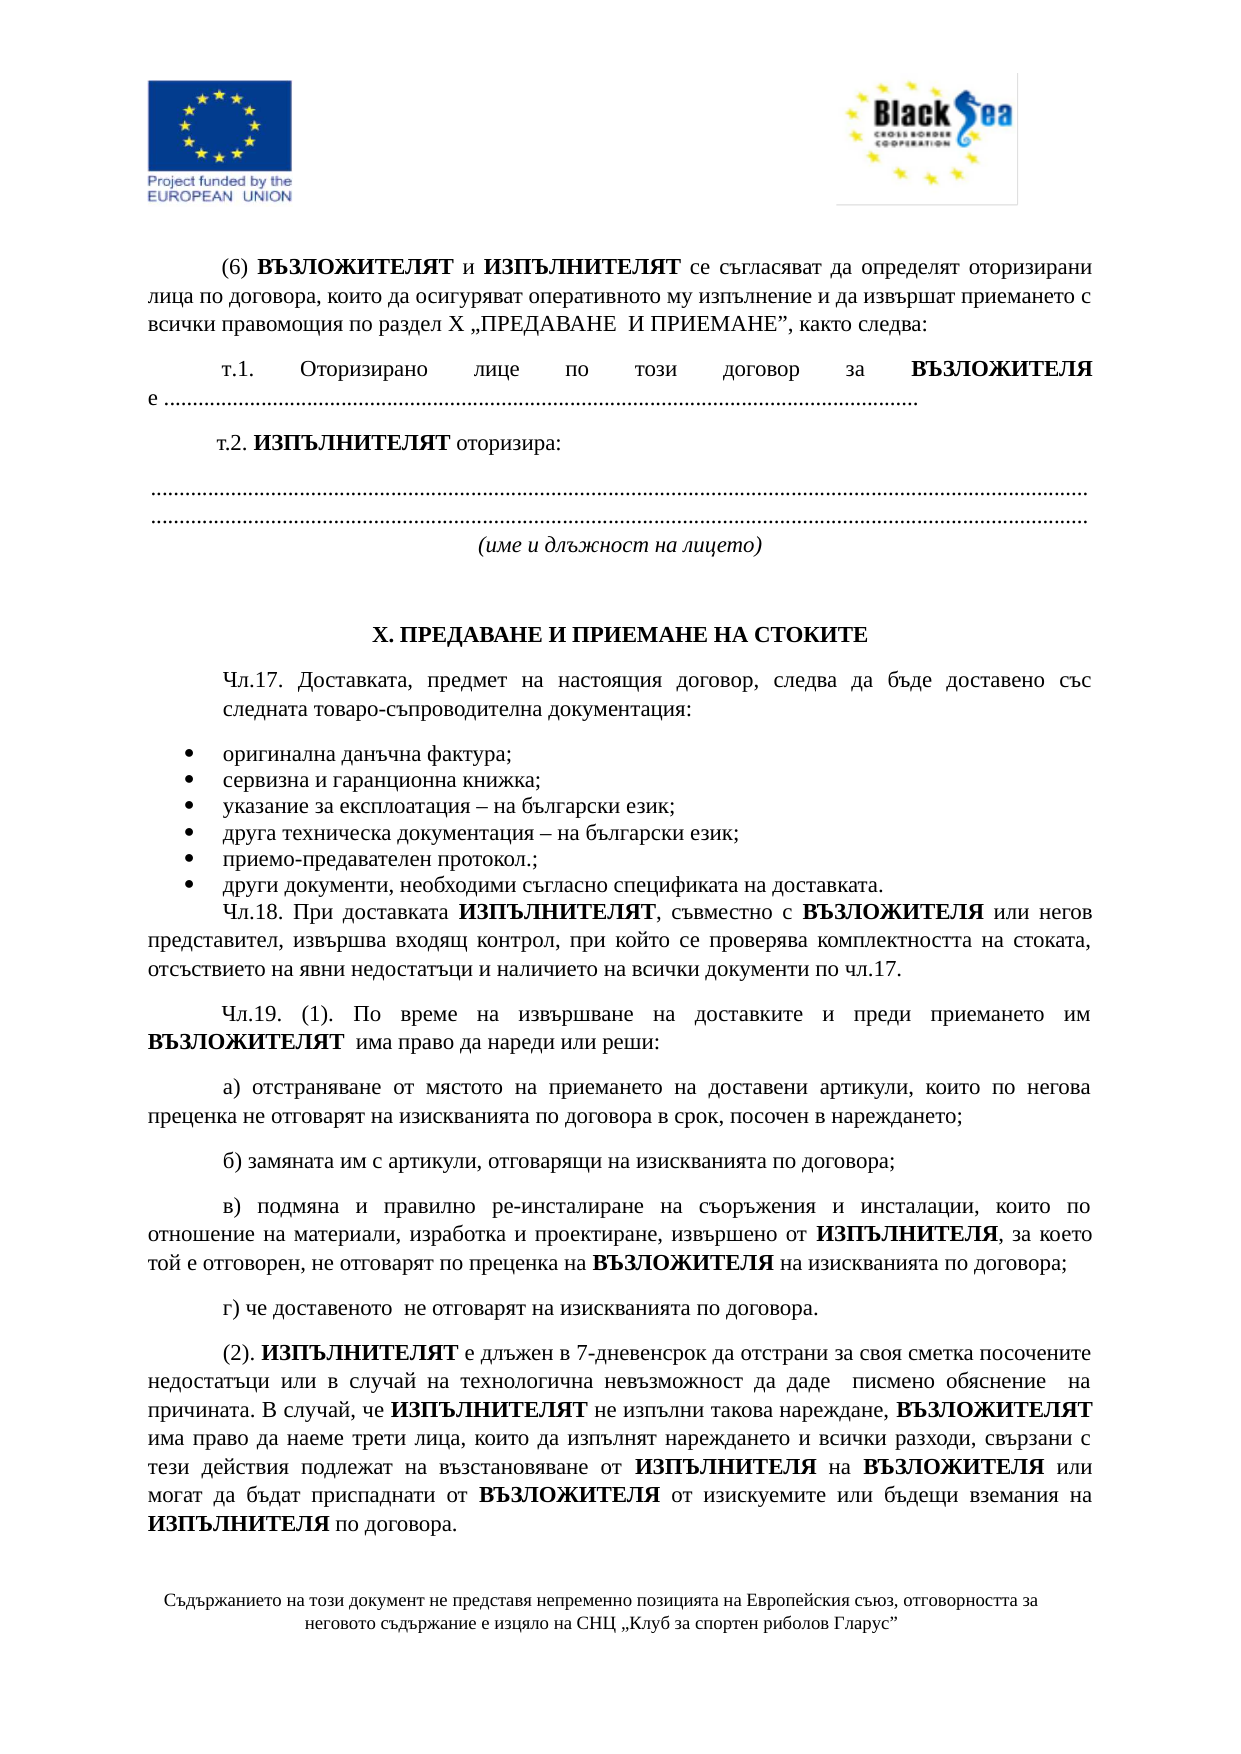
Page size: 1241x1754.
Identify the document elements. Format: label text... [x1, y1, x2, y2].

text Чл.18. При доставката ИЗПЪЛНИТЕЛЯТ, съвместно с ВЪЗЛОЖИТЕЛЯ или негов представител, извършва входящ контрол, при който се проверява комплектността на стоката, отсъствието на явни недостатъци и наличието на всички документи по чл.17. [148, 898, 1093, 981]
text в) подмяна и правилно ре-инсталиране на съоръжения и инсталации, които по отношение на материали, изработка и проектиране, извършено от ИЗПЪЛНИТЕЛЯ, за което той е отговорен, не отговарят по преценка на ВЪЗЛОЖИТЕЛЯ на изискванията по договора; [148, 1192, 1093, 1275]
list указание за експлоатация – на български език; [185, 792, 1093, 819]
picture [836, 73, 1020, 207]
list други документи, необходими съгласно спецификата на доставката. [185, 872, 1093, 898]
text Чл.17. Доставката, предмет на настоящия договор, следва да бъде доставено със следната товаро-съпроводителна документация: [223, 666, 1093, 721]
text .................................................................................................................................................................... .................................................................................................................................................................... (име и длъжност на лицето) [148, 474, 1093, 557]
text т.2. ИЗПЪЛНИТЕЛЯТ оторизира: [148, 429, 1093, 455]
list приемо-предавателен протокол.; [185, 845, 1093, 872]
list Х. ПРЕДАВАНЕ И ПРИЕМАНЕ НА СТОКИТЕ [148, 621, 1093, 647]
text т.1. Оторизирано лице по този договор за ВЪЗЛОЖИТЕЛЯ е .................................................................................................................................... [148, 355, 1093, 410]
list друга техническа документация – на български език; [185, 819, 1093, 845]
text а) отстраняване от мястото на приемането на доставени артикули, които по негова преценка не отговарят на изискванията по договора в срок, посочен в нареждането; [148, 1073, 1093, 1128]
text б) замяната им с артикули, отговарящи на изискванията по договора; [148, 1147, 1093, 1173]
picture [147, 80, 293, 207]
text Чл.19. (1). По време на извършване на доставките и преди приемането им ВЪЗЛОЖИТЕЛЯТ има право да нареди или реши: [148, 1000, 1093, 1055]
list оригинална данъчна фактура; [185, 740, 1093, 766]
text г) че доставеното не отговарят на изискванията по договора. [148, 1294, 1093, 1320]
list сервизна и гаранционна книжка; [185, 766, 1093, 792]
text (2). ИЗПЪЛНИТЕЛЯТ е длъжен в 7-дневенсрок да отстрани за своя сметка посочените недостатъци или в случай на технологична невъзможност да даде писмено обяснение на причината. В случай, че ИЗПЪЛНИТЕЛЯТ не изпълни такова нареждане, ВЪЗЛОЖИТЕЛЯТ има право да наеме трети лица, които да изпълнят нареждането и всички разходи, свързани с тези действия подлежат на възстановяване от ИЗПЪЛНИТЕЛЯ на ВЪЗЛОЖИТЕЛЯ или могат да бъдат приспаднати от ВЪЗЛОЖИТЕЛЯ от изискуемите или бъдещи вземания на ИЗПЪЛНИТЕЛЯ по договора. [148, 1339, 1093, 1536]
text (6) ВЪЗЛОЖИТЕЛЯТ и ИЗПЪЛНИТЕЛЯТ се съгласяват да определят оторизирани лица по договора, които да осигуряват оперативното му изпълнение и да извършат приемането с всички правомощия по раздел X „ПРЕДАВАНЕ И ПРИЕМАНЕ”, както следва: [148, 253, 1093, 337]
